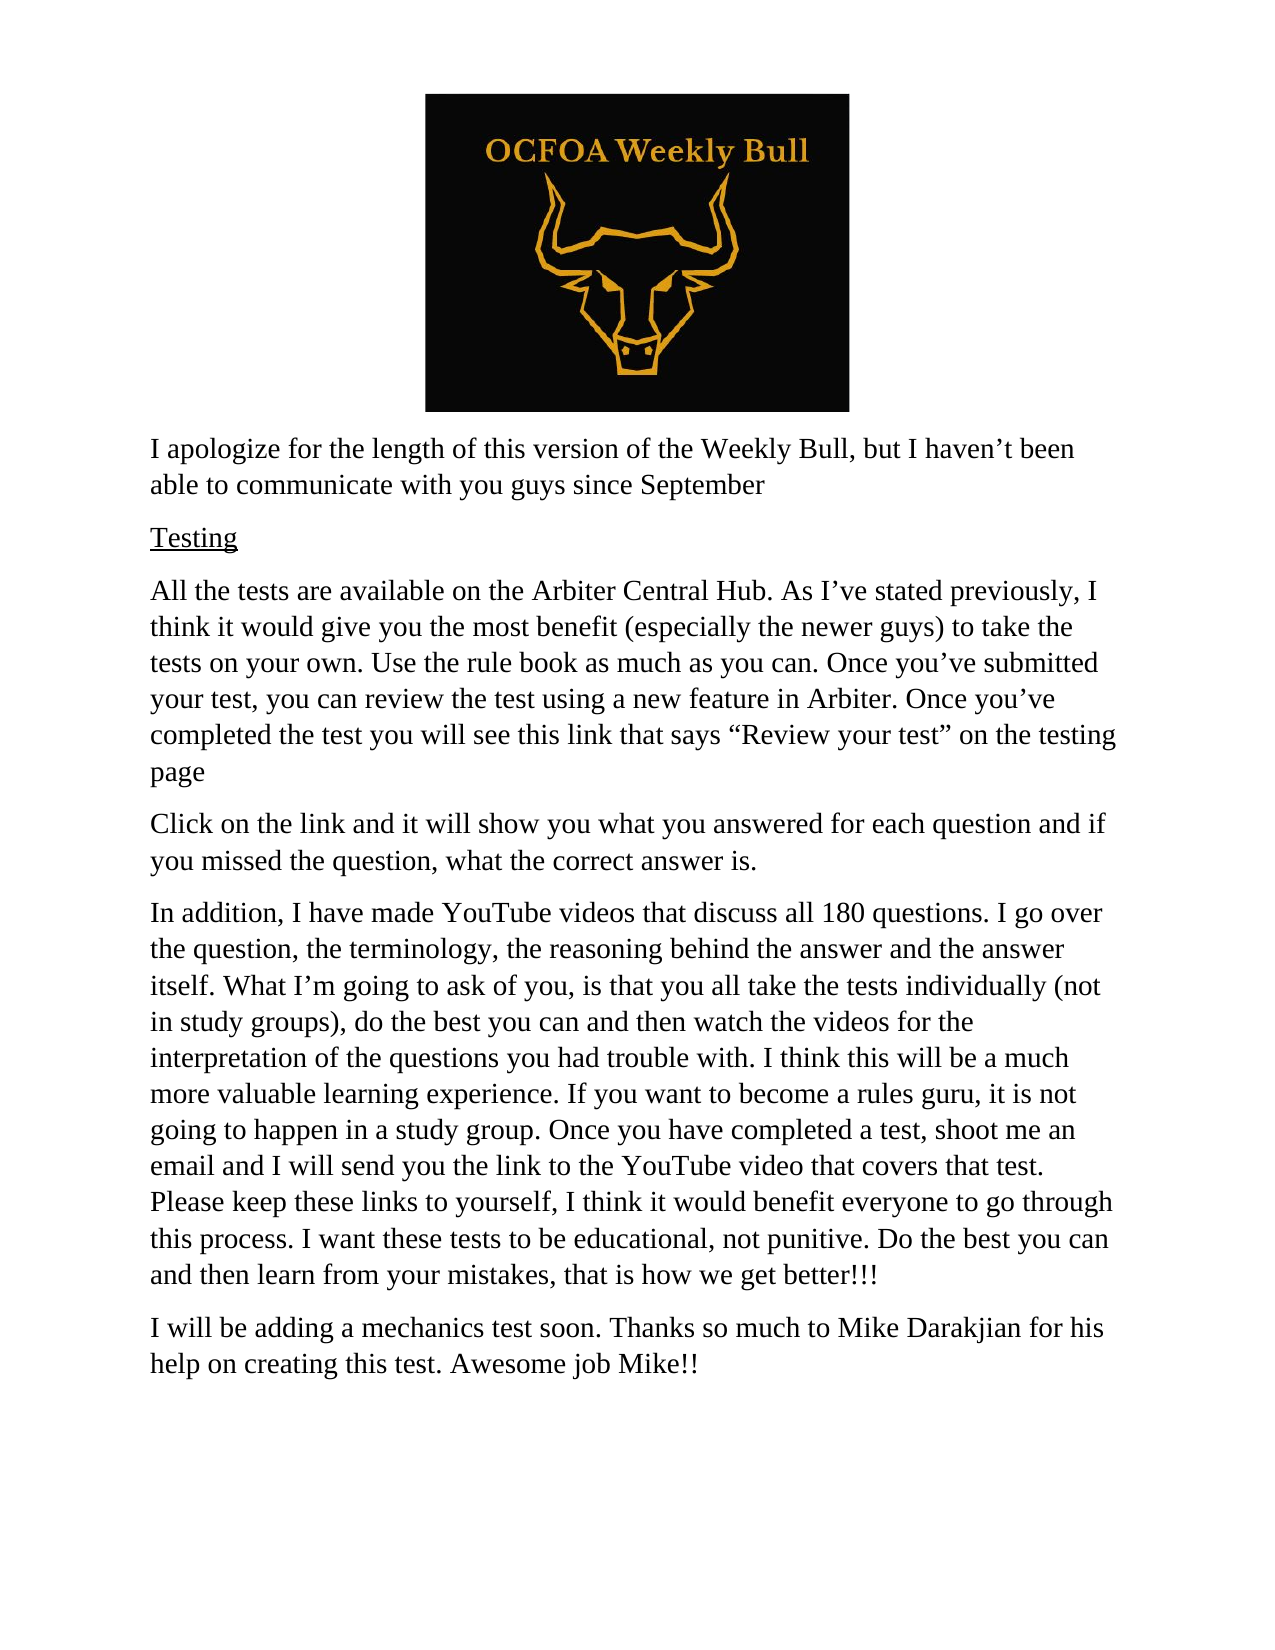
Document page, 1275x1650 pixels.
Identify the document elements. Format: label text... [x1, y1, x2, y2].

text I will be adding a mechanics test soon. Thanks so much to Mike Darakjian for his help on creating this test. Awesome job Mike!! [150, 1310, 1125, 1379]
text All the tests are available on the Arbiter Central Hub. As I’ve stated previously, I think it would give you the most benefit (especially the newer guys) to take the tests on your own. Use the rule book as much as you can. Once you’ve submitted your test, you can review the test using a new feature in Arbiter. Once you’ve completed the test you will see this link that says “Review your test” on the testing page [150, 573, 1125, 787]
picture [425, 93, 850, 412]
text Testing [150, 520, 1125, 554]
text In addition, I have made YouTube videos that discuss all 180 questions. I go over the question, the terminology, the reasoning behind the answer and the answer itself. What I’m going to ask of you, is that you all take the tests individually (not in study groups), do the best you can and then watch the videos for the interpretation of the questions you had trouble with. I think this will be a much more valuable learning experience. If you want to become a rules guru, it is not going to happen in a study group. Once you have completed a test, shoot me an email and I will send you the link to the YouTube video that covers that test. Please keep these links to yourself, I think it would benefit everyone to go through this process. I want these tests to be educational, not punitive. Do the best you can and then learn from your mistakes, that is how we get better!!! [150, 895, 1125, 1290]
text I apologize for the length of this version of the Weekly Bull, but I haven’t been able to communicate with you guys since September [150, 431, 1125, 501]
text Click on the link and it will show you what you answered for each question and if you missed the question, what the correct answer is. [150, 806, 1125, 876]
